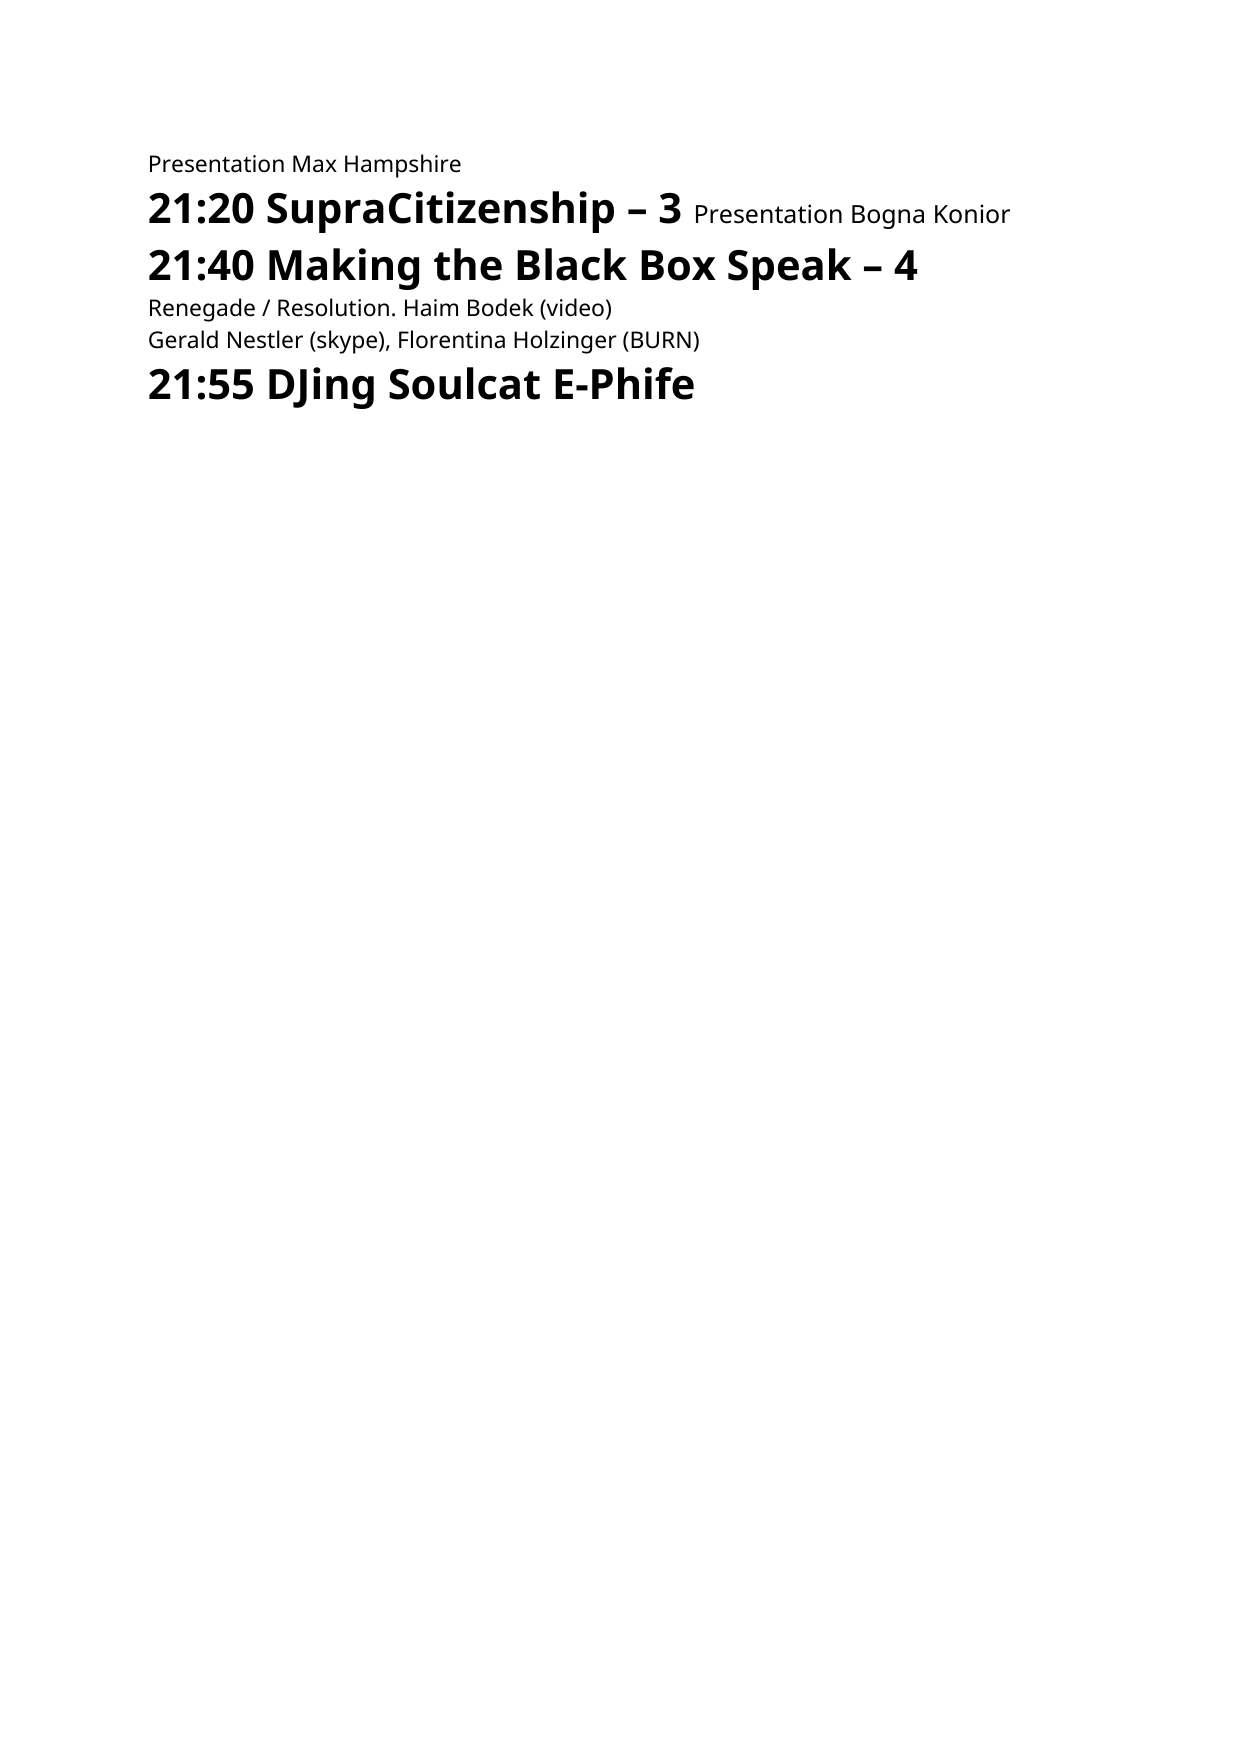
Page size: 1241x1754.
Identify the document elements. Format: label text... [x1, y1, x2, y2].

text 21:40 Making the Black Box Speak – 4 [148, 236, 1093, 292]
text Presentation Max Hampshire [148, 148, 1093, 179]
text 21:20 SupraCitizenship – 3 Presentation Bogna Konior [148, 179, 1093, 236]
text Gerald Nestler (skype), Florentina Holzinger (BURN) [148, 324, 1093, 355]
text Renegade / Resolution. Haim Bodek (video) [148, 292, 1093, 324]
text 21:55 DJing Soulcat E-Phife [148, 355, 1093, 412]
